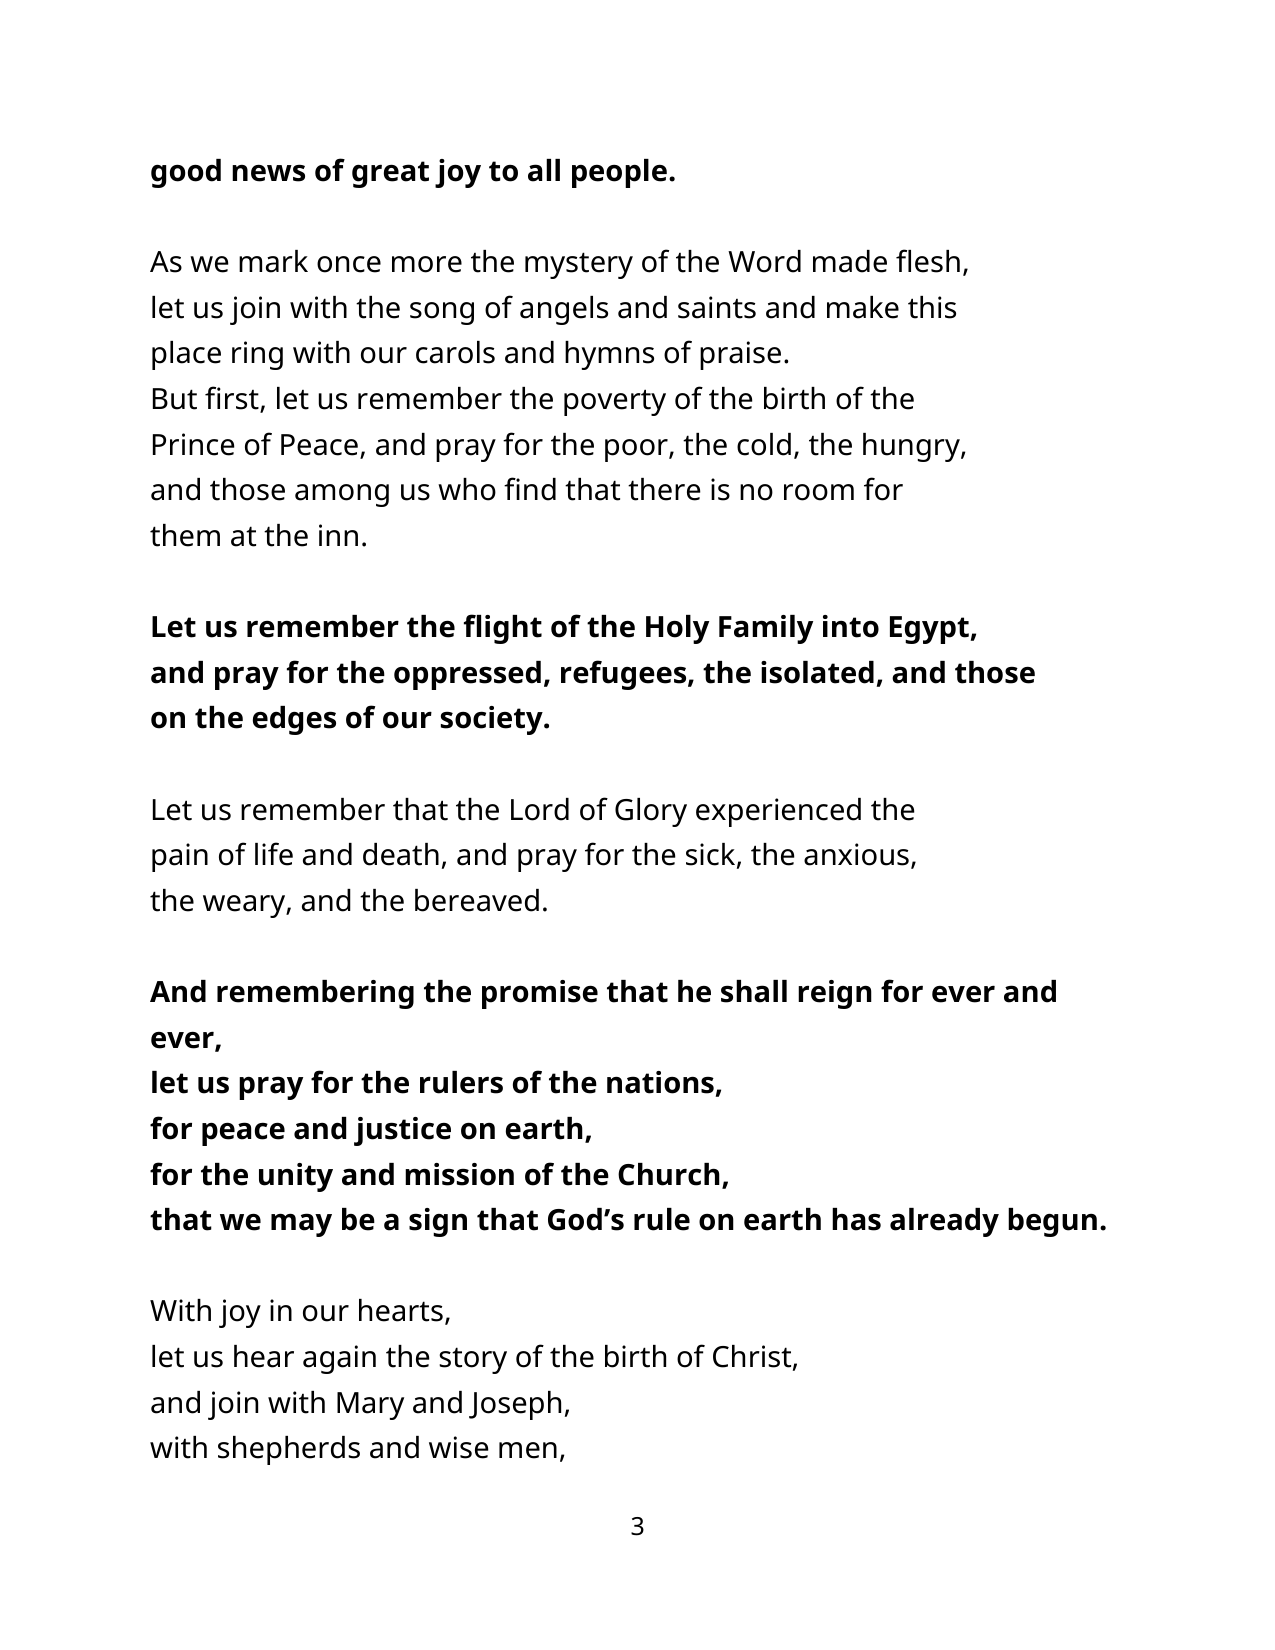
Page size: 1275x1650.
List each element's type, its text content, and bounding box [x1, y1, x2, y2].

text and join with Mary and Joseph, [150, 1382, 1125, 1422]
text that we may be a sign that God’s rule on earth has already begun. [150, 1199, 1125, 1239]
text them at the inn. [150, 515, 1125, 555]
text let us hear again the story of the birth of Christ, [150, 1336, 1125, 1376]
text the weary, and the bereaved. [150, 880, 1125, 920]
text good news of great joy to all people. [150, 150, 1125, 190]
text And remembering the promise that he shall reign for ever and ever, [150, 971, 1125, 1057]
text Let us remember the flight of the Holy Family into Egypt, [150, 606, 1125, 646]
text and those among us who find that there is no room for [150, 469, 1125, 509]
text for the unity and mission of the Church, [150, 1154, 1125, 1193]
text As we mark once more the mystery of the Word made flesh, [150, 241, 1125, 281]
text let us join with the song of angels and saints and make this [150, 287, 1125, 327]
text let us pray for the rulers of the nations, [150, 1062, 1125, 1102]
text Prince of Peace, and pray for the poor, the cold, the hungry, [150, 424, 1125, 463]
text pain of life and death, and pray for the sick, the anxious, [150, 834, 1125, 874]
text Let us remember that the Lord of Glory experienced the [150, 789, 1125, 828]
text with shepherds and wise men, [150, 1427, 1125, 1467]
text and pray for the oppressed, refugees, the isolated, and those [150, 652, 1125, 692]
text for peace and justice on earth, [150, 1108, 1125, 1148]
text But first, let us remember the poverty of the birth of the [150, 378, 1125, 418]
text on the edges of our society. [150, 697, 1125, 737]
text place ring with our carols and hymns of praise. [150, 332, 1125, 372]
text With joy in our hearts, [150, 1291, 1125, 1330]
